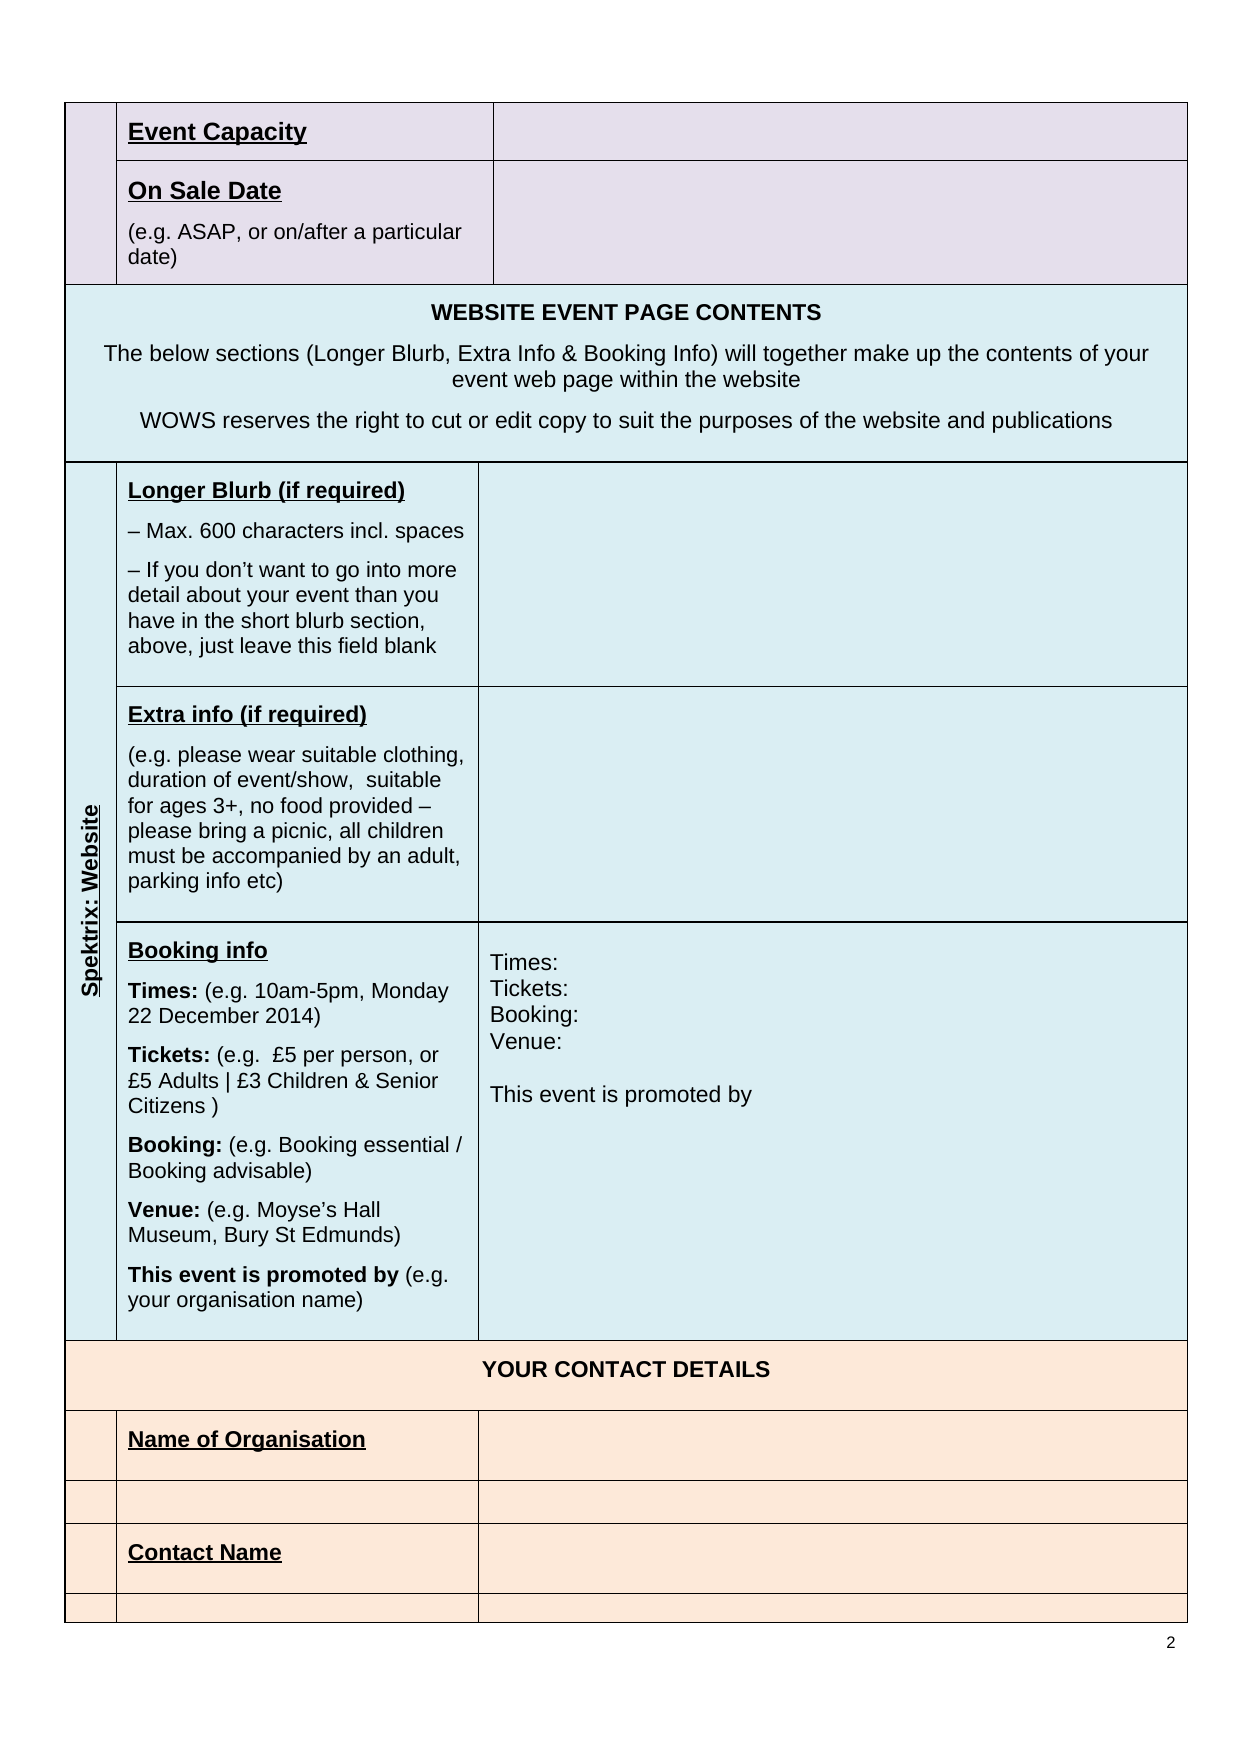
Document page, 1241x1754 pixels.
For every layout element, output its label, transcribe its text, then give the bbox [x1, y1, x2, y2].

table_cell [66, 1594, 116, 1622]
table_cell Name of Organisation [117, 1411, 478, 1480]
table_cell [66, 1481, 116, 1523]
table_cell Event Capacity [117, 103, 493, 160]
table_cell On Sale Date (e.g. ASAP, or on/after a particular date) [117, 161, 493, 284]
table_cell Contact Name [117, 1524, 478, 1593]
table_cell [66, 1411, 116, 1480]
table_cell WEBSITE EVENT PAGE CONTENTS The below sections (Longer Blurb, Extra Info & Booking Info) will together make up the contents of your event web page within the website WOWS reserves the right to cut or edit copy to suit the purposes of the website and publications [66, 285, 1187, 461]
table_cell [479, 1524, 1187, 1593]
table_cell [479, 1411, 1187, 1480]
table_cell Spektrix: Website [66, 463, 116, 1340]
table_cell [494, 103, 1187, 160]
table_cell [117, 1594, 478, 1622]
table_cell [479, 1594, 1187, 1622]
table_cell YOUR CONTACT DETAILS [66, 1341, 1187, 1410]
table_cell [117, 1481, 478, 1523]
table_cell [66, 1524, 116, 1593]
table_cell [479, 463, 1187, 686]
table_cell [479, 1481, 1187, 1523]
table_cell [494, 161, 1187, 284]
table_cell Extra info (if required) (e.g. please wear suitable clothing, duration of event/show, suitable for ages 3+, no food provided – please bring a picnic, all children must be accompanied by an adult, parking info etc) [117, 687, 478, 921]
table_cell Booking info Times: (e.g. 10am-5pm, Monday 22 December 2014) Tickets: (e.g. £5 per person, or £5 Adults | £3 Children & Senior Citizens ) Booking: (e.g. Booking essential / Booking advisable) Venue: (e.g. Moyse’s Hall Museum, Bury St Edmunds) This event is promoted by (e.g. your organisation name) [117, 923, 478, 1340]
table_cell Times: Tickets: Booking: Venue: This event is promoted by [479, 923, 1187, 1340]
table_cell [479, 687, 1187, 921]
table_cell Longer Blurb (if required) – Max. 600 characters incl. spaces – If you don’t want to go into more detail about your event than you have in the short blurb section, above, just leave this field blank [117, 463, 478, 686]
